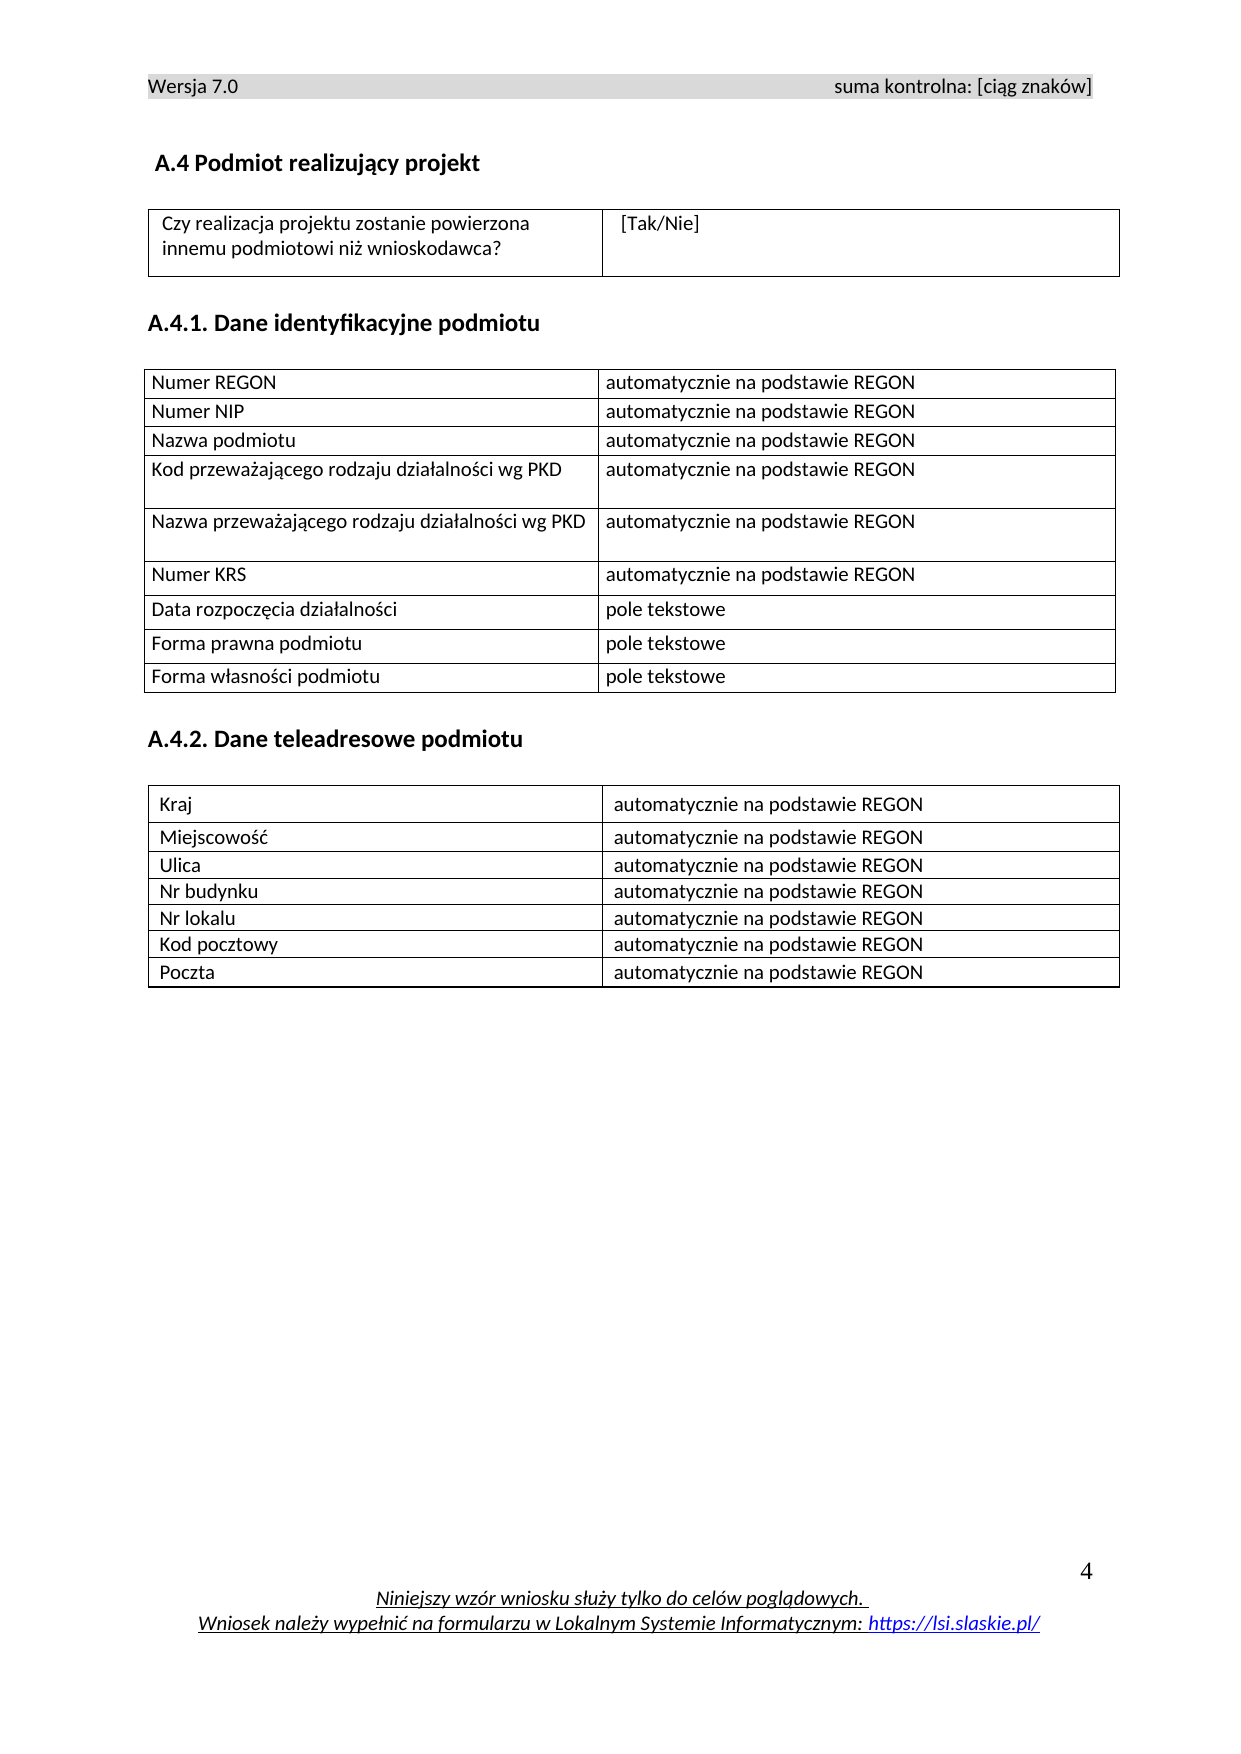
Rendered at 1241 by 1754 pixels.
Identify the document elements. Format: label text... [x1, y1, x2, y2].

table_cell Nr budynku [149, 879, 602, 904]
table_cell Kod pocztowy [149, 931, 602, 957]
table_header [Tak/Nie] [603, 210, 1119, 276]
table_cell Numer KRS [145, 562, 598, 595]
table_header Kraj [149, 786, 602, 822]
table_cell Kod przeważającego rodzaju działalności wg PKD [145, 456, 598, 507]
table_cell Poczta [149, 958, 602, 986]
table_cell automatycznie na podstawie REGON [603, 958, 1119, 986]
list A.4 Podmiot realizujący projekt [154, 148, 1093, 178]
table_cell Data rozpoczęcia działalności [145, 596, 598, 629]
table_cell automatycznie na podstawie REGON [599, 456, 1115, 507]
table_cell automatycznie na podstawie REGON [603, 879, 1119, 904]
table_cell automatycznie na podstawie REGON [599, 427, 1115, 455]
table_cell automatycznie na podstawie REGON [603, 905, 1119, 930]
table_cell automatycznie na podstawie REGON [603, 823, 1119, 851]
table_cell Miejscowość [149, 823, 602, 851]
table_cell pole tekstowe [599, 664, 1115, 692]
table_cell Nazwa podmiotu [145, 427, 598, 455]
table_header automatycznie na podstawie REGON [599, 370, 1115, 398]
table_header automatycznie na podstawie REGON [603, 786, 1119, 822]
table_cell Forma własności podmiotu [145, 664, 598, 692]
table_header Numer REGON [145, 370, 598, 398]
table_cell automatycznie na podstawie REGON [599, 509, 1115, 561]
list A.4.1. Dane identyfikacyjne podmiotu [148, 307, 1093, 338]
table_header Czy realizacja projektu zostanie powierzona innemu podmiotowi niż wnioskodawca? [149, 210, 602, 276]
list A.4.2. Dane teleadresowe podmiotu [148, 724, 1093, 754]
table_cell Ulica [149, 852, 602, 877]
table_cell pole tekstowe [599, 630, 1115, 662]
table_cell automatycznie na podstawie REGON [599, 562, 1115, 595]
table_cell pole tekstowe [599, 596, 1115, 629]
table_cell automatycznie na podstawie REGON [603, 931, 1119, 957]
table_cell Nazwa przeważającego rodzaju działalności wg PKD [145, 509, 598, 561]
table_cell Forma prawna podmiotu [145, 630, 598, 662]
table_cell automatycznie na podstawie REGON [599, 399, 1115, 426]
table_cell automatycznie na podstawie REGON [603, 852, 1119, 877]
table_cell Nr lokalu [149, 905, 602, 930]
table_cell Numer NIP [145, 399, 598, 426]
